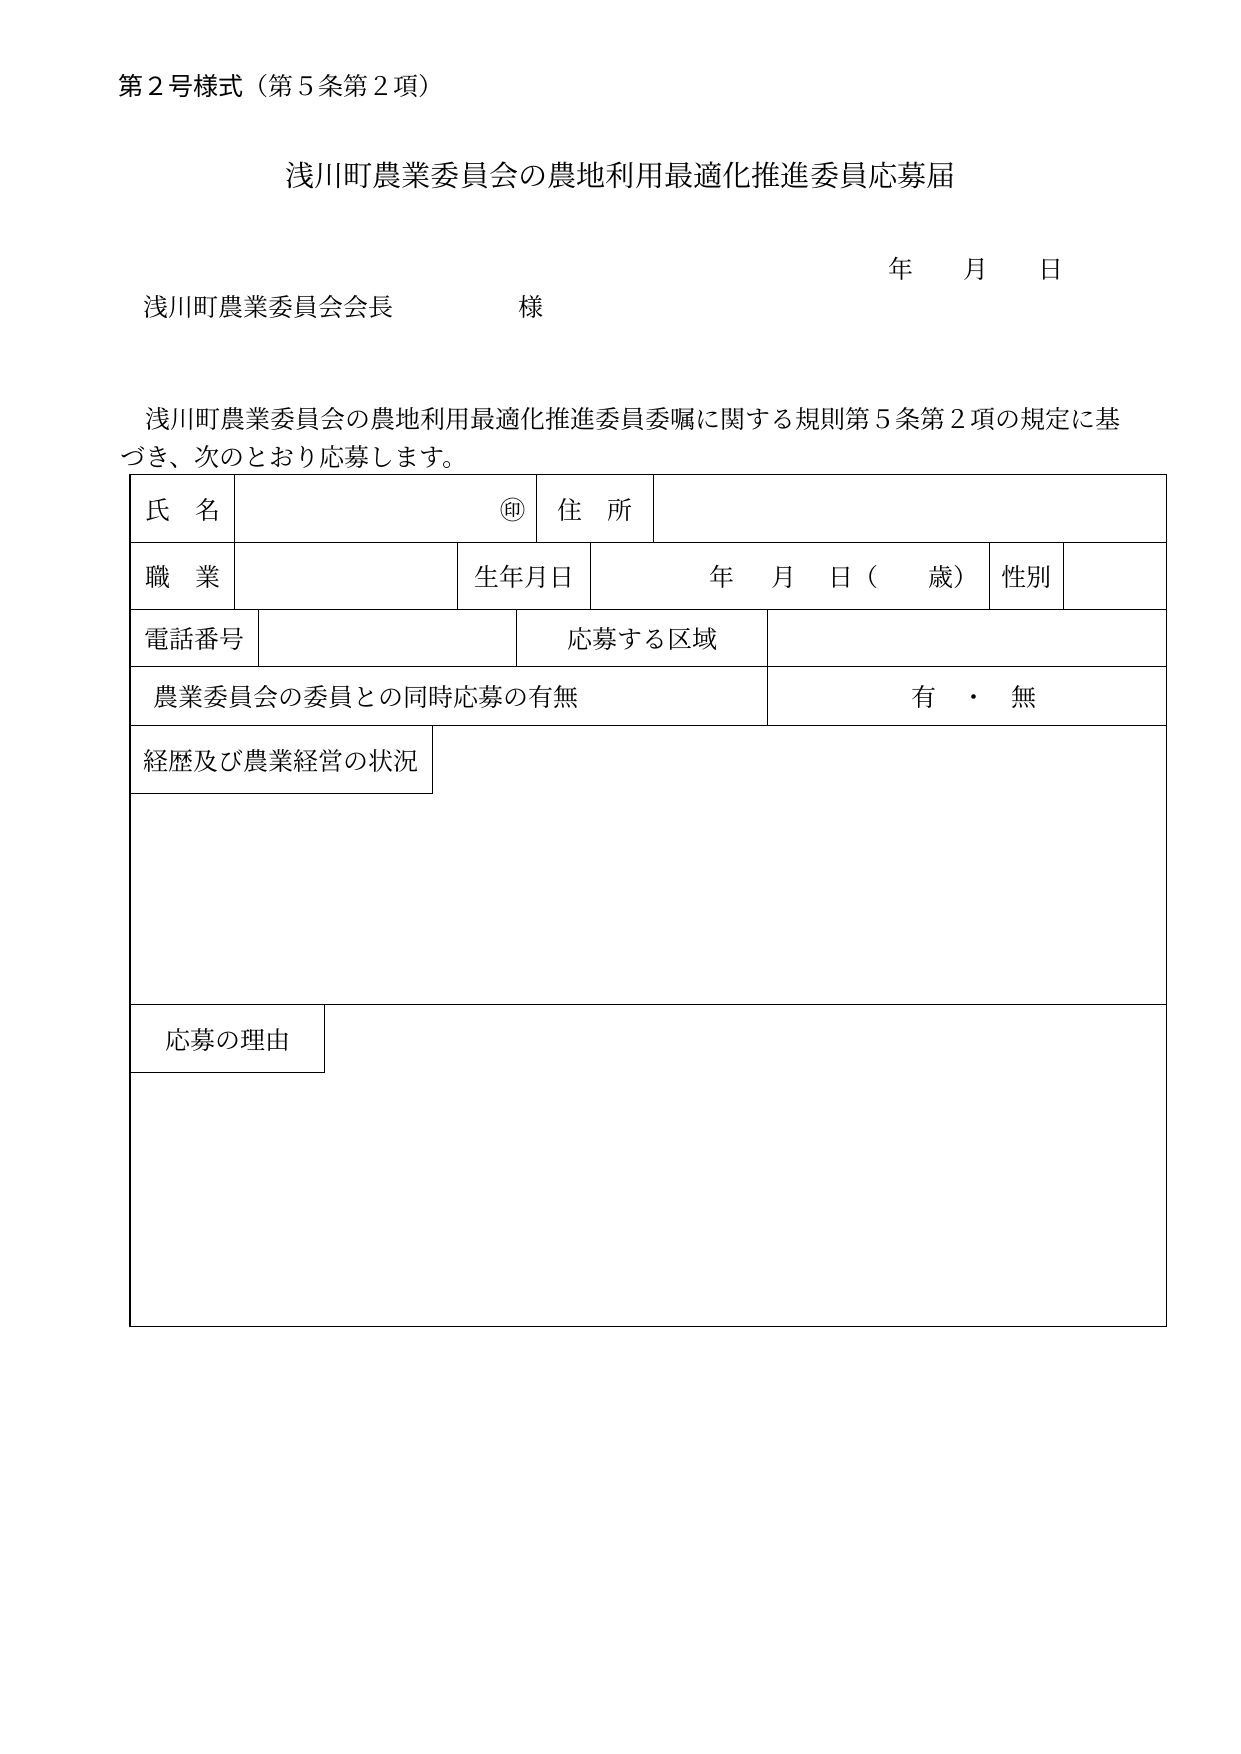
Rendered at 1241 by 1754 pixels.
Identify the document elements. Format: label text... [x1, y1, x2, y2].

table_cell [131, 1072, 1166, 1326]
table_cell [768, 610, 1166, 666]
table_cell [433, 726, 1166, 793]
table_cell 応募する区域 [517, 610, 767, 666]
table_cell 生年月日 [458, 543, 590, 609]
text 第２号様式（第５条第２項） [118, 66, 1122, 102]
table_cell 年 月 日（ 歳） [591, 543, 989, 609]
table_cell [1064, 543, 1166, 609]
table_cell 電話番号 [131, 610, 258, 666]
table_cell [325, 1005, 1166, 1072]
table_cell 応募の理由 [131, 1005, 324, 1072]
table_header ㊞ [235, 475, 536, 542]
table_cell [131, 793, 1166, 1004]
text 浅川町農業委員会会長 様 [118, 286, 1063, 324]
table_header 住 所 [537, 475, 653, 542]
table_cell 経歴及び農業経営の状況 [131, 726, 432, 793]
table_cell 農業委員会の委員との同時応募の有無 [131, 667, 767, 725]
table_cell [235, 543, 457, 609]
table_cell 有 ・ 無 [768, 667, 1166, 725]
table_cell 性別 [990, 543, 1063, 609]
text 年 月 日 [118, 249, 1063, 286]
table_cell [259, 610, 516, 666]
table_cell 職 業 [131, 543, 234, 609]
table_header [654, 475, 1166, 542]
table_header 氏 名 [131, 475, 234, 542]
text 浅川町農業委員会の農地利用最適化推進委員委嘱に関する規則第５条第２項の規定に基づき、次のとおり応募します。 [120, 399, 1122, 474]
text 浅川町農業委員会の農地利用最適化推進委員応募届 [118, 136, 1122, 211]
